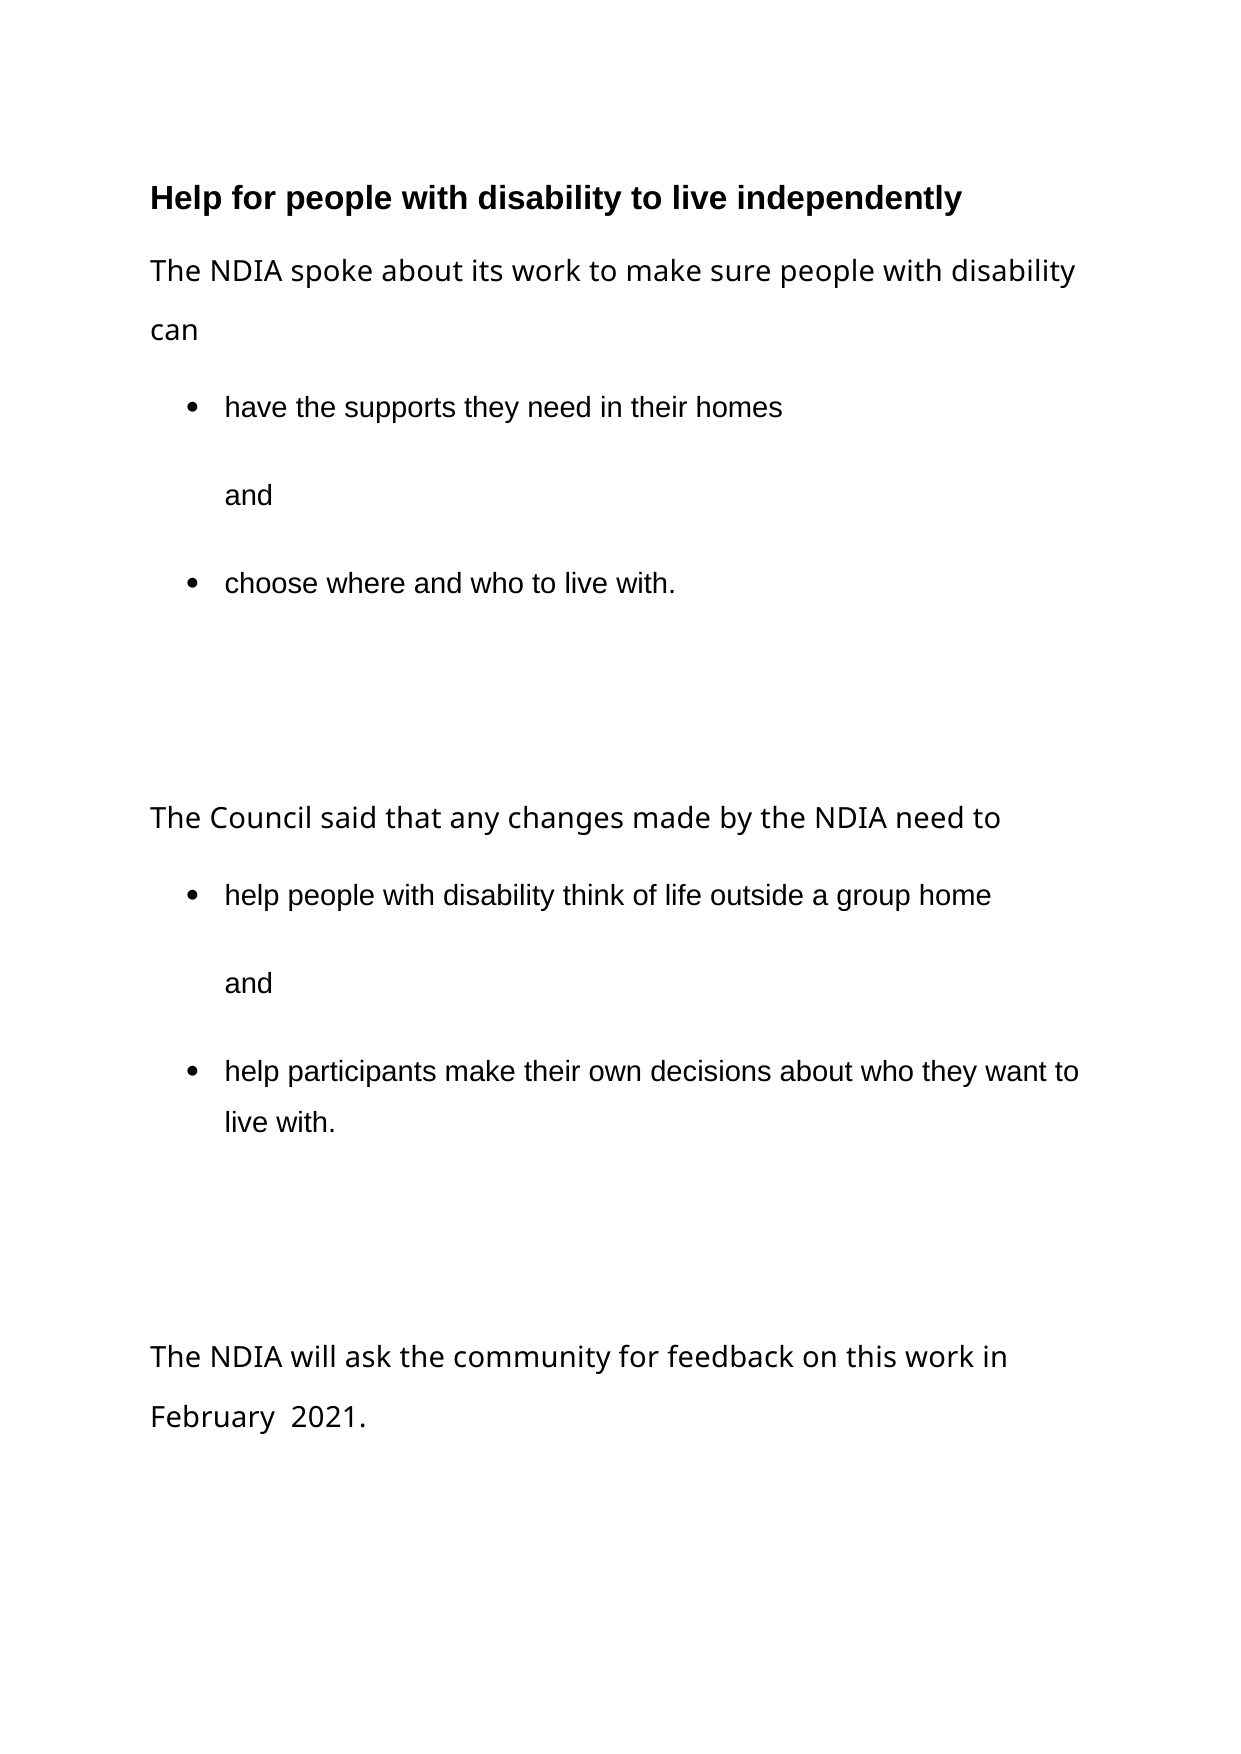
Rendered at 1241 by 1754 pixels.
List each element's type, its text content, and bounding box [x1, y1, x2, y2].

text help participants make their own decisions about who they want to live with. [187, 1054, 1090, 1138]
subtitle Help for people with disability to live independently [150, 162, 1090, 221]
list and [224, 478, 1090, 511]
text The Council said that any changes made by the NDIA need to [150, 798, 1090, 837]
list and [224, 966, 1090, 1000]
text The NDIA spoke about its work to make sure people with disability can [150, 250, 1090, 349]
text The NDIA will ask the community for feedback on this work in February 2021. [150, 1336, 1090, 1436]
text help people with disability think of life outside a group home [187, 878, 1090, 912]
text choose where and who to live with. [187, 566, 1090, 599]
text have the supports they need in their homes [187, 390, 1090, 423]
